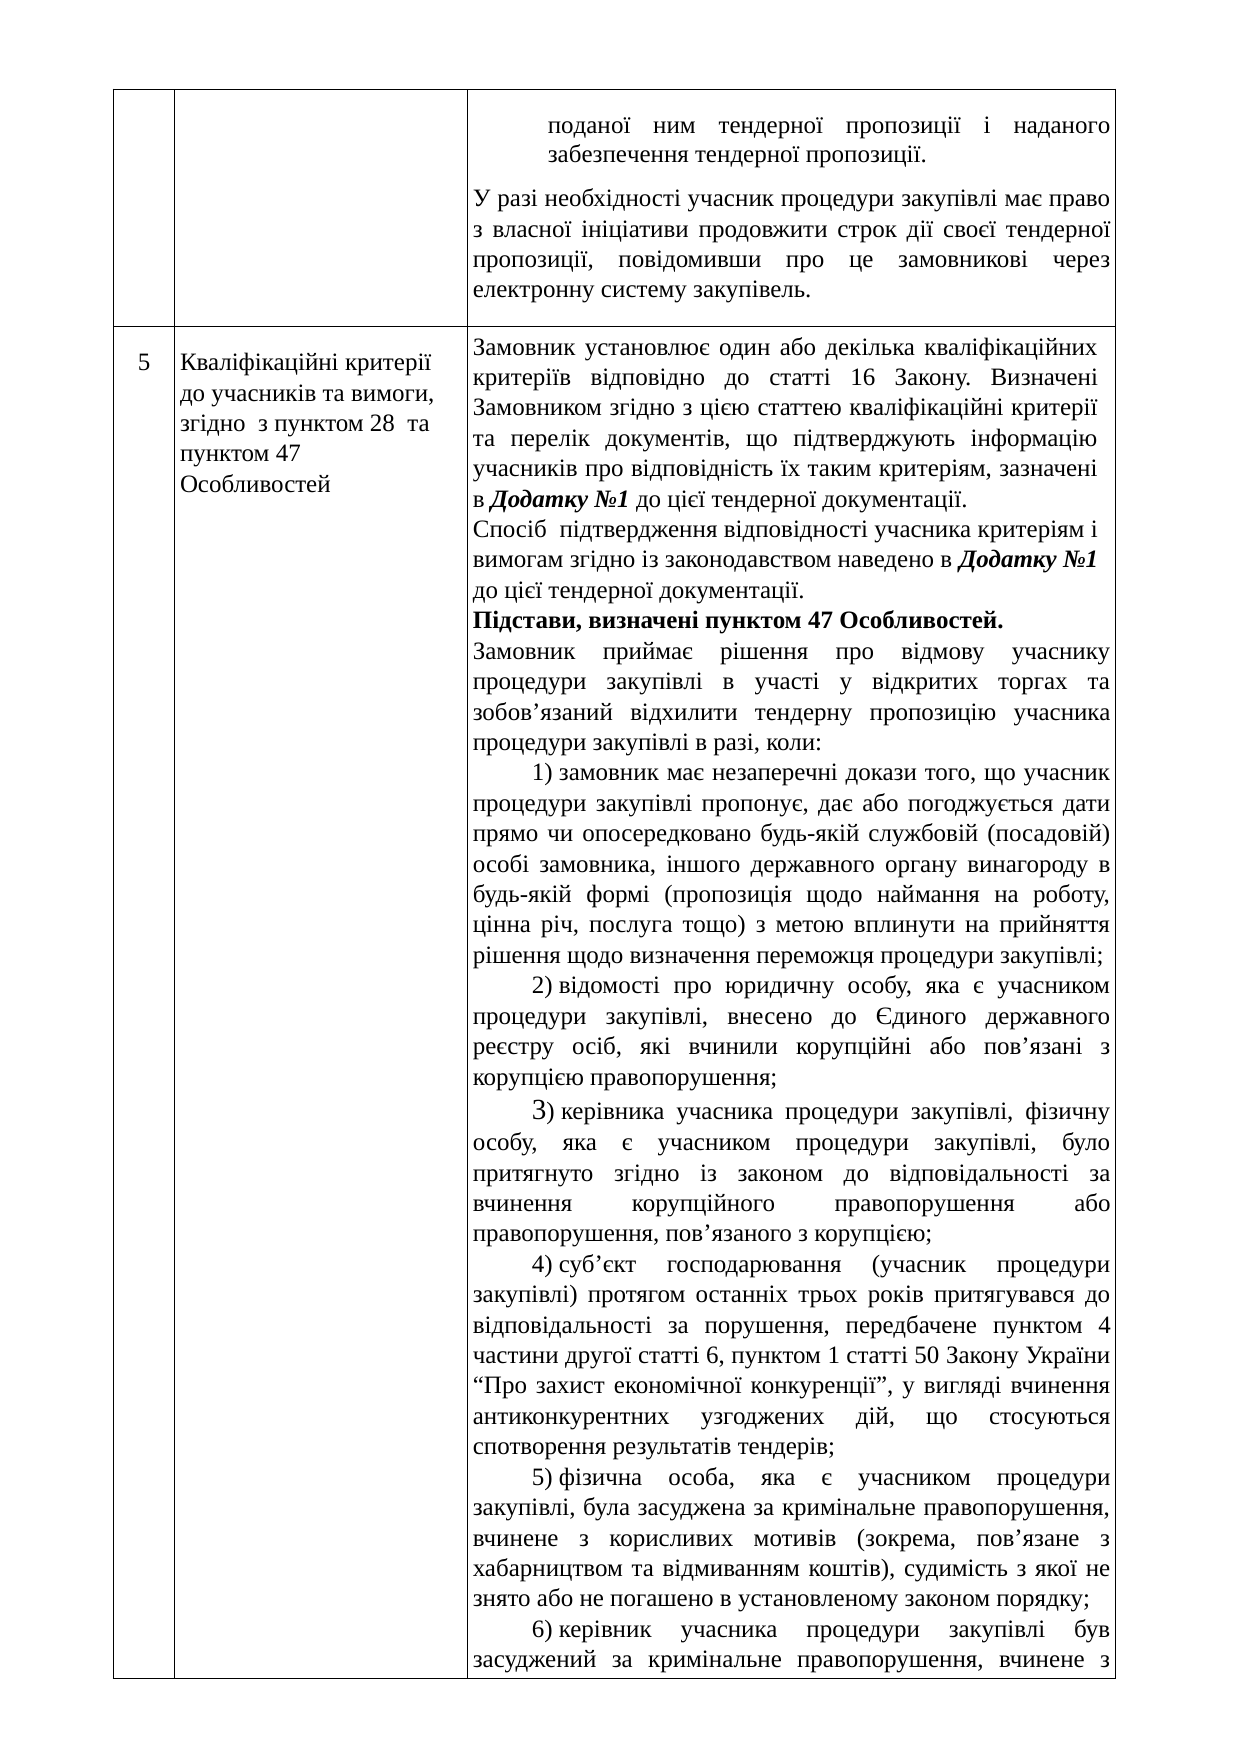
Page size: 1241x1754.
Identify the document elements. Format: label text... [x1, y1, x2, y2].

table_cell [468, 90, 1115, 326]
table_cell 4 [114, 90, 174, 326]
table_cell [468, 327, 1115, 1678]
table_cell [175, 327, 467, 1678]
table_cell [175, 90, 467, 326]
table_cell 5 [114, 327, 174, 1678]
